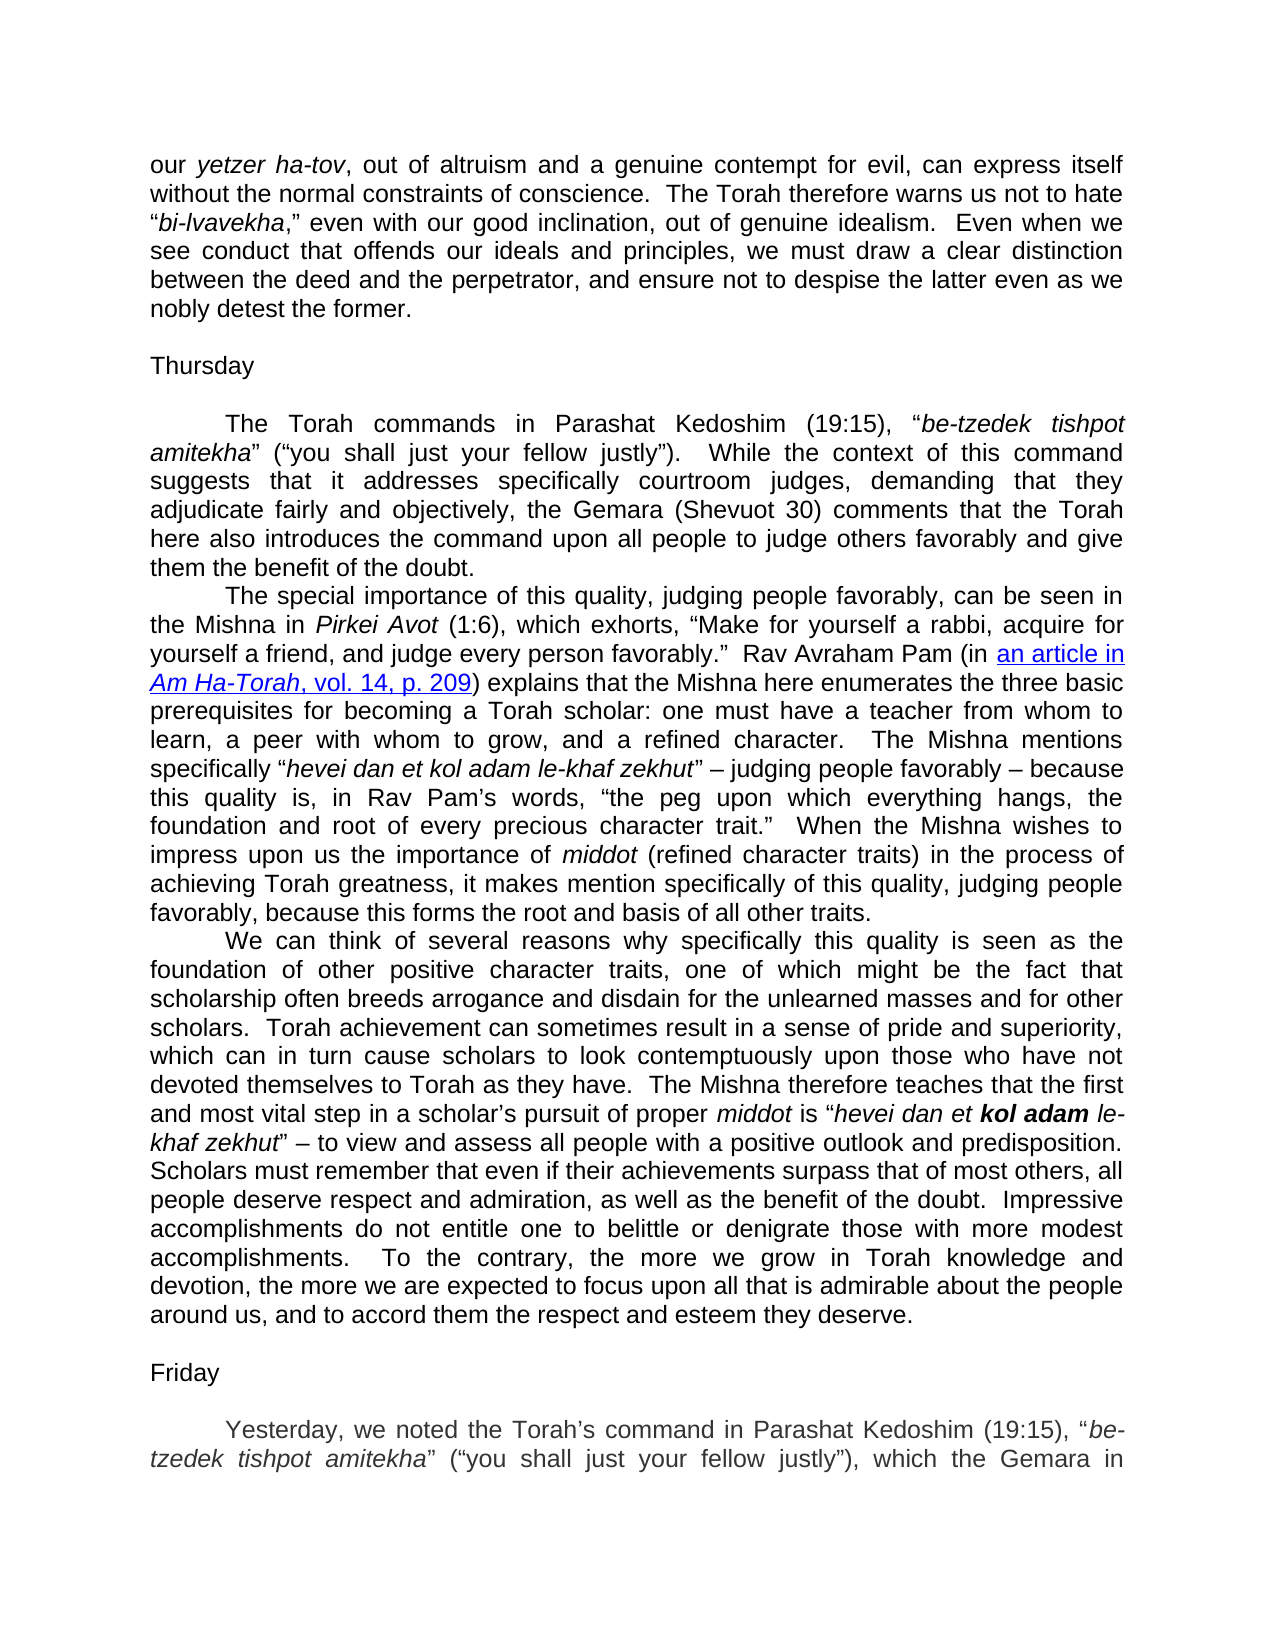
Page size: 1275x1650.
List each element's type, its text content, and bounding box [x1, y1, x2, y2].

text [150, 1415, 1125, 1472]
text The special importance of this quality, judging people favorably, can be seen in the Mishna in Pirkei Avot (1:6), which exhorts, “Make for yourself a rabbi, acquire for yourself a friend, and judge every person favorably.” Rav Avraham Pam (in an article in Am Ha-Torah, vol. 14, p. 209) explains that the Mishna here enumerates the three basic prerequisites for becoming a Torah scholar: one must have a teacher from whom to learn, a peer with whom to grow, and a refined character. The Mishna mentions specifically “hevei dan et kol adam le-khaf zekhut” – judging people favorably – because this quality is, in Rav Pam’s words, “the peg upon which everything hangs, the foundation and root of every precious character trait.” When the Mishna wishes to impress upon us the importance of middot (refined character traits) in the process of achieving Torah greatness, it makes mention specifically of this quality, judging people favorably, because this forms the root and basis of all other traits. [150, 581, 1125, 926]
text We can think of several reasons why specifically this quality is seen as the foundation of other positive character traits, one of which might be the fact that scholarship often breeds arrogance and disdain for the unlearned masses and for other scholars. Torah achievement can sometimes result in a sense of pride and superiority, which can in turn cause scholars to look contemptuously upon those who have not devoted themselves to Torah as they have. The Mishna therefore teaches that the first and most vital step in a scholar’s pursuit of proper middot is “hevei dan et kol adam le-khaf zekhut” – to view and assess all people with a positive outlook and predisposition. Scholars must remember that even if their achievements surpass that of most others, all people deserve respect and admiration, as well as the benefit of the doubt. Impressive accomplishments do not entitle one to belittle or denigrate those with more modest accomplishments. To the contrary, the more we grow in Torah knowledge and devotion, the more we are expected to focus upon all that is admirable about the people around us, and to accord them the respect and esteem they deserve. [150, 926, 1125, 1329]
text Thursday [150, 351, 1125, 380]
text Friday [150, 1357, 1125, 1386]
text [150, 150, 1125, 322]
text The Torah commands in Parashat Kedoshim (19:15), “be-tzedek tishpot amitekha” (“you shall just your fellow justly”). While the context of this command suggests that it addresses specifically courtroom judges, demanding that they adjudicate fairly and objectively, the Gemara (Shevuot 30) comments that the Torah here also introduces the command upon all people to judge others favorably and give them the benefit of the doubt. [150, 409, 1125, 581]
